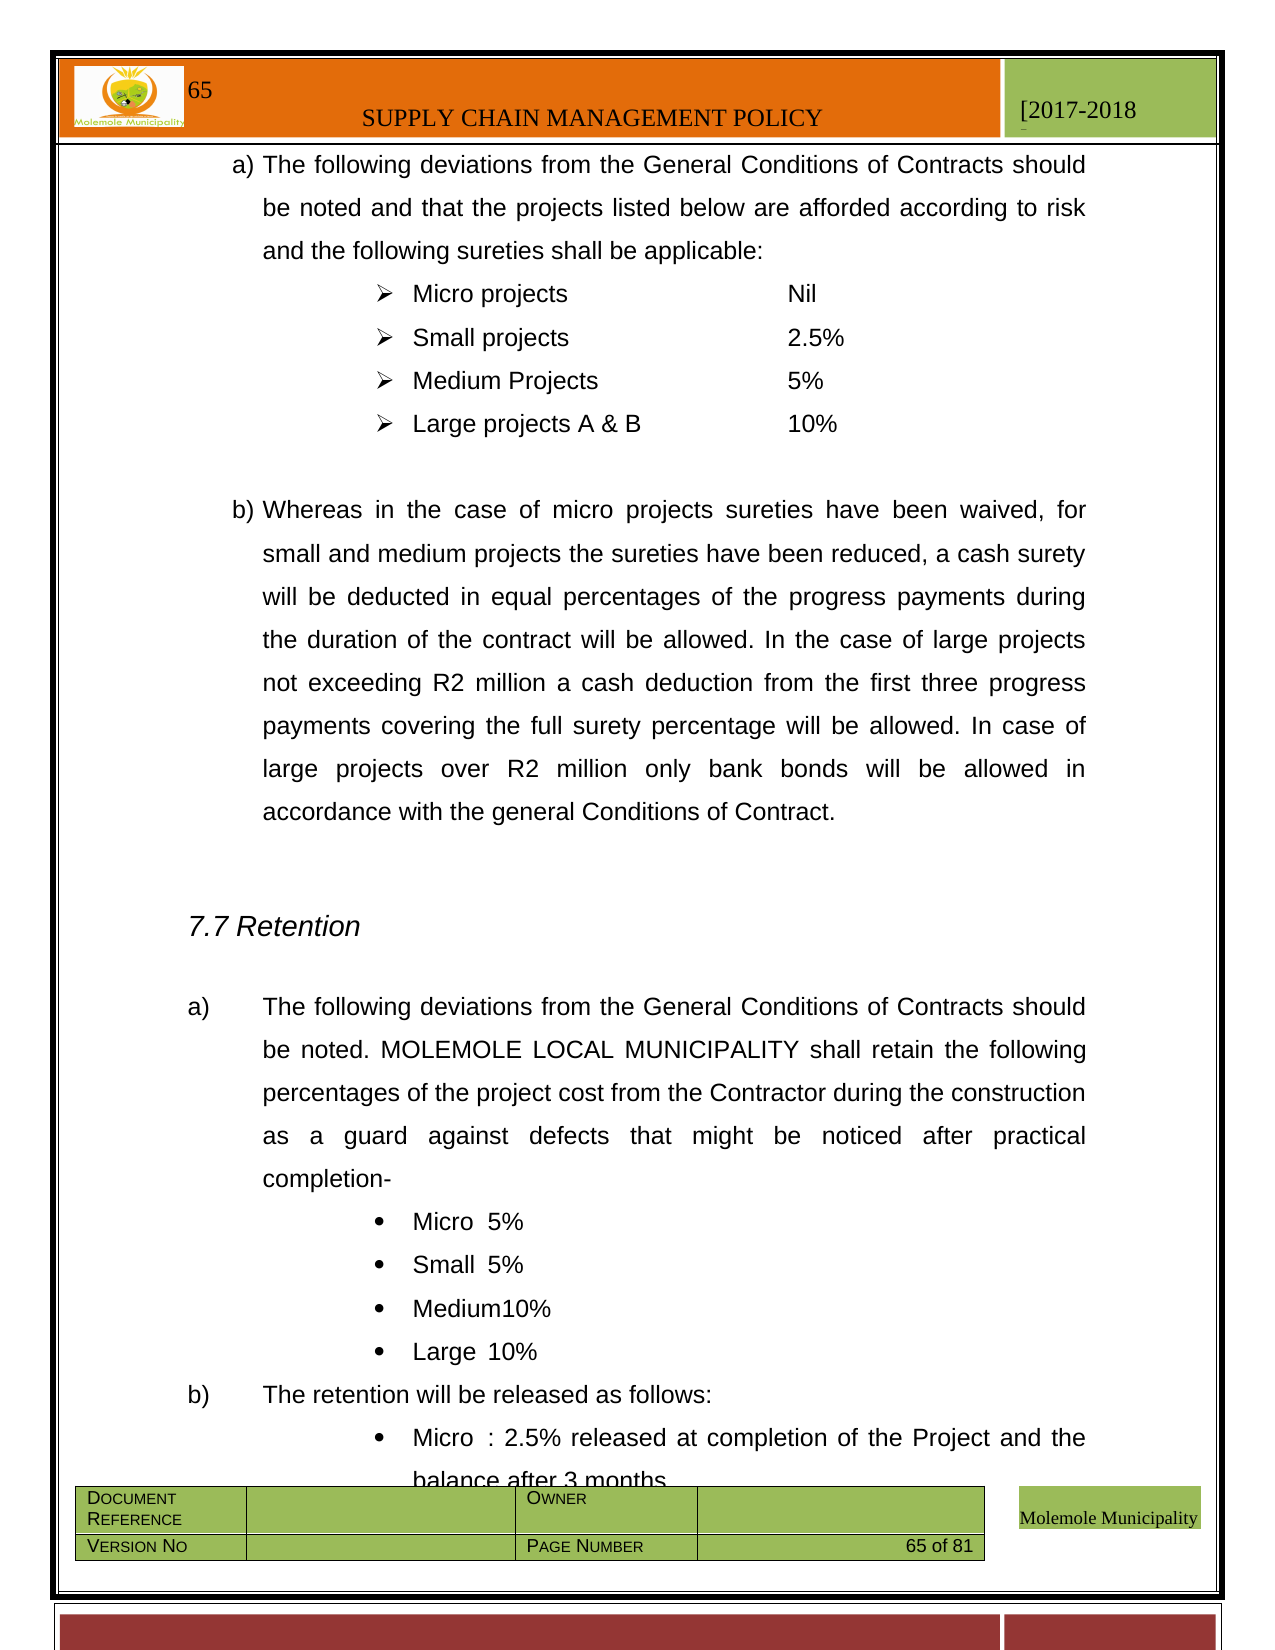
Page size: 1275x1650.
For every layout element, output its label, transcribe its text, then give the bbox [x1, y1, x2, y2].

list Micro : 2.5% released at completion of the Project and the balance after 3 months [375, 1423, 1087, 1495]
text b) Whereas in the case of micro projects sureties have been waived, for small and medium projects the sureties have been reduced, a cash surety will be deducted in equal percentages of the progress payments during the duration of the contract will be allowed. In the case of large projects not exceeding R2 million a cash deduction from the first three progress payments covering the full surety percentage will be allowed. In case of large projects over R2 million only bank bonds will be allowed in accordance with the general Conditions of Contract. [232, 495, 1087, 826]
list Small 5% [375, 1250, 1087, 1279]
text a) The following deviations from the General Conditions of Contracts should be noted. MOLEMOLE LOCAL MUNICIPALITY shall retain the following percentages of the project cost from the Contractor during the construction as a guard against defects that might be noticed after practical completion- [187, 991, 1087, 1193]
text a) The following deviations from the General Conditions of Contracts should be noted and that the projects listed below are afforded according to risk and the following sureties shall be applicable: [232, 150, 1087, 265]
list Medium Projects 5% [375, 366, 1087, 395]
picture [74, 66, 184, 127]
text b) The retention will be released as follows: [187, 1380, 1087, 1409]
list Medium10% [375, 1293, 1087, 1322]
list Small projects 2.5% [375, 323, 1087, 351]
list Micro projects Nil [375, 279, 1087, 308]
list Micro 5% [375, 1207, 1087, 1236]
list Large projects A & B 10% [375, 409, 1087, 438]
subtitle 7.7 Retention [187, 908, 1087, 942]
list Large 10% [375, 1337, 1087, 1366]
